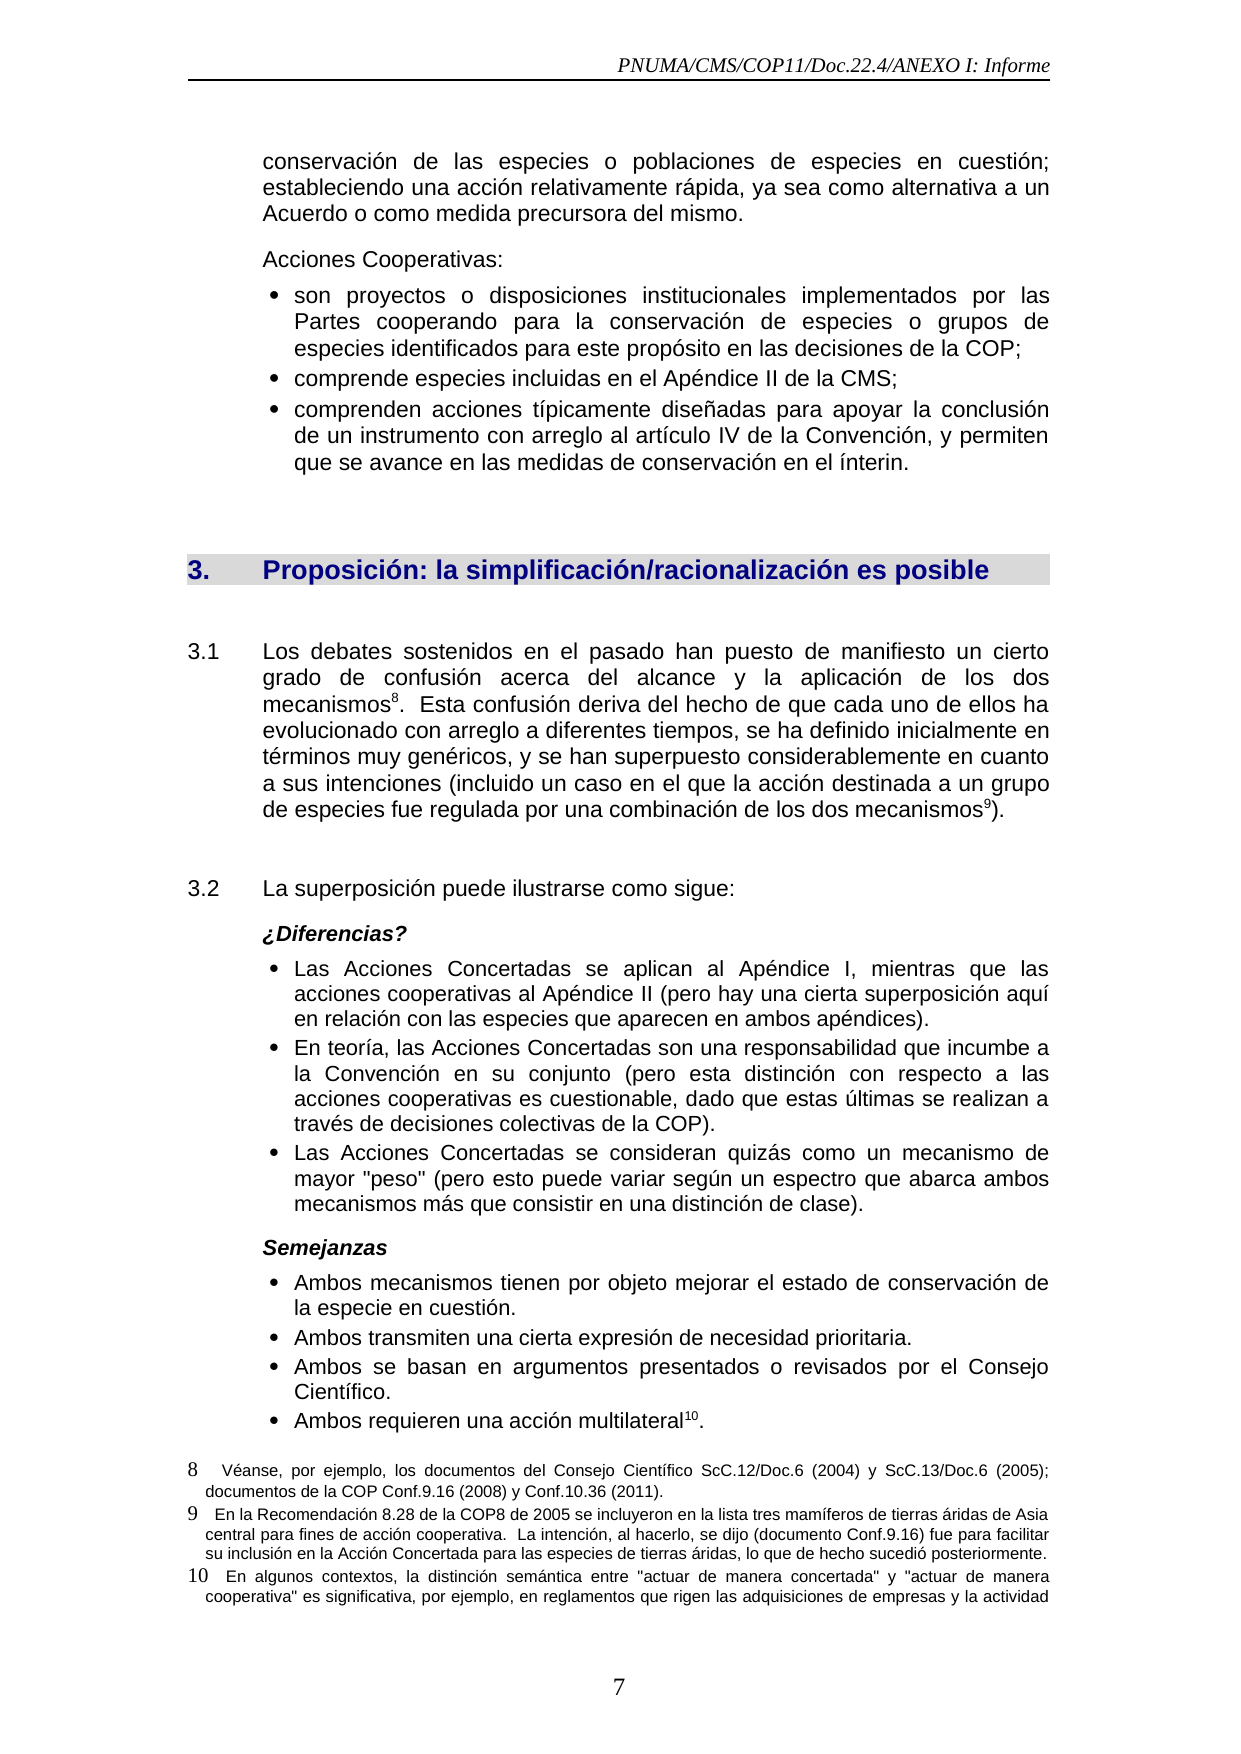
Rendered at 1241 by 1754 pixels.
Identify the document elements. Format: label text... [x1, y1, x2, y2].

text 3.2 La superposición puede ilustrarse como sigue: [187, 875, 1050, 901]
list Ambos requieren una acción multilateral. [270, 1408, 1050, 1434]
list En teoría, las Acciones Concertadas son una responsabilidad que incumbe a la Convención en su conjunto (pero esta distinción con respecto a las acciones cooperativas es cuestionable, dado que estas últimas se realizan a través de decisiones colectivas de la COP). [270, 1035, 1050, 1136]
text Semejanzas [262, 1235, 1050, 1260]
text ¿Diferencias? [262, 921, 1050, 946]
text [187, 148, 1050, 227]
list son proyectos o disposiciones institucionales implementados por las Partes cooperando para la conservación de especies o grupos de especies identificados para este propósito en las decisiones de la COP; [270, 282, 1050, 361]
list Proposición: la simplificación/racionalización es posible [187, 554, 1050, 585]
list Las Acciones Concertadas se aplican al Apéndice I, mientras que las acciones cooperativas al Apéndice II (pero hay una cierta superposición aquí en relación con las especies que aparecen en ambos apéndices). [270, 955, 1050, 1031]
text Acciones Cooperativas: [262, 246, 1050, 272]
list comprenden acciones típicamente diseñadas para apoyar la conclusión de un instrumento con arreglo al artículo IV de la Convención, y permiten que se avance en las medidas de conservación en el ínterin. [270, 396, 1050, 475]
list Las Acciones Concertadas se consideran quizás como un mecanismo de mayor "peso" (pero esto puede variar según un espectro que abarca ambos mecanismos más que consistir en una distinción de clase). [270, 1140, 1050, 1216]
list comprende especies incluidas en el Apéndice II de la CMS; [270, 365, 1050, 392]
list Ambos se basan en argumentos presentados o revisados por el Consejo Científico. [270, 1354, 1050, 1404]
list Ambos transmiten una cierta expresión de necesidad prioritaria. [270, 1324, 1050, 1350]
text 3.1 Los debates sostenidos en el pasado han puesto de manifiesto un cierto grado de confusión acerca del alcance y la aplicación de los dos mecanismos. Esta confusión deriva del hecho de que cada uno de ellos ha evolucionado con arreglo a diferentes tiempos, se ha definido inicialmente en términos muy genéricos, y se han superpuesto considerablemente en cuanto a sus intenciones (incluido un caso en el que la acción destinada a un grupo de especies fue regulada por una combinación de los dos mecanismos). [187, 638, 1050, 822]
list Ambos mecanismos tienen por objeto mejorar el estado de conservación de la especie en cuestión. [270, 1270, 1050, 1320]
